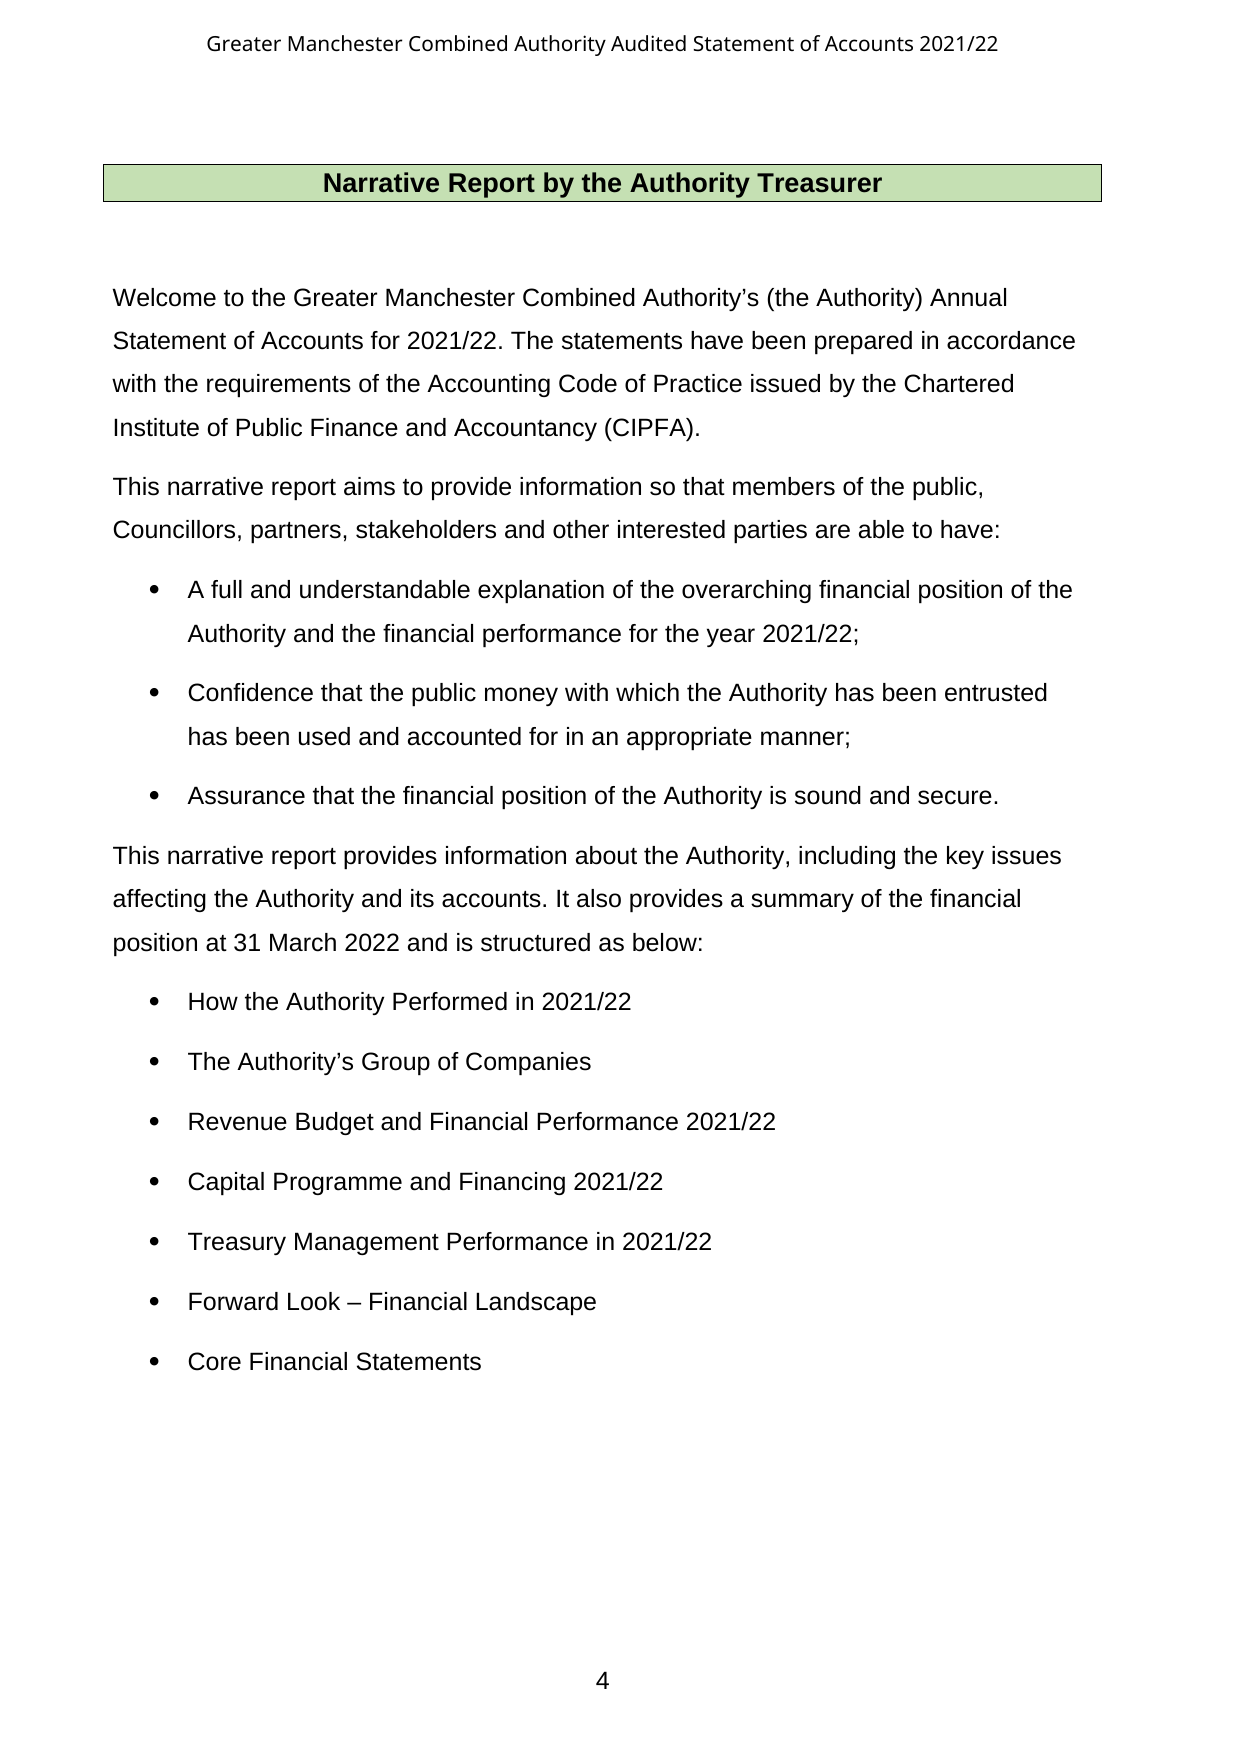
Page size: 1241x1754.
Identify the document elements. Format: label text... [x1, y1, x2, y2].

list Forward Look – Financial Landscape [150, 1287, 1093, 1316]
list Core Financial Statements [150, 1347, 1093, 1376]
list Revenue Budget and Financial Performance 2021/22 [150, 1107, 1093, 1136]
list A full and understandable explanation of the overarching financial position of the Authority and the financial performance for the year 2021/22; [150, 575, 1093, 647]
list Assurance that the financial position of the Authority is sound and secure. [150, 781, 1093, 810]
text This narrative report provides information about the Authority, including the key issues affecting the Authority and its accounts. It also provides a summary of the financial position at 31 March 2022 and is structured as below: [112, 841, 1093, 956]
list Confidence that the public money with which the Authority has been entrusted has been used and accounted for in an appropriate manner; [150, 678, 1093, 750]
list How the Authority Performed in 2021/22 [150, 987, 1093, 1016]
text This narrative report aims to provide information so that members of the public, Councillors, partners, stakeholders and other interested parties are able to have: [112, 472, 1093, 544]
list Capital Programme and Financing 2021/22 [150, 1167, 1093, 1196]
subtitle Narrative Report by the Authority Treasurer [104, 165, 1101, 201]
list Treasury Management Performance in 2021/22 [150, 1227, 1093, 1256]
text Welcome to the Greater Manchester Combined Authority’s (the Authority) Annual Statement of Accounts for 2021/22. The statements have been prepared in accordance with the requirements of the Accounting Code of Practice issued by the Chartered Institute of Public Finance and Accountancy (CIPFA). [112, 283, 1093, 441]
list The Authority’s Group of Companies [150, 1047, 1093, 1076]
